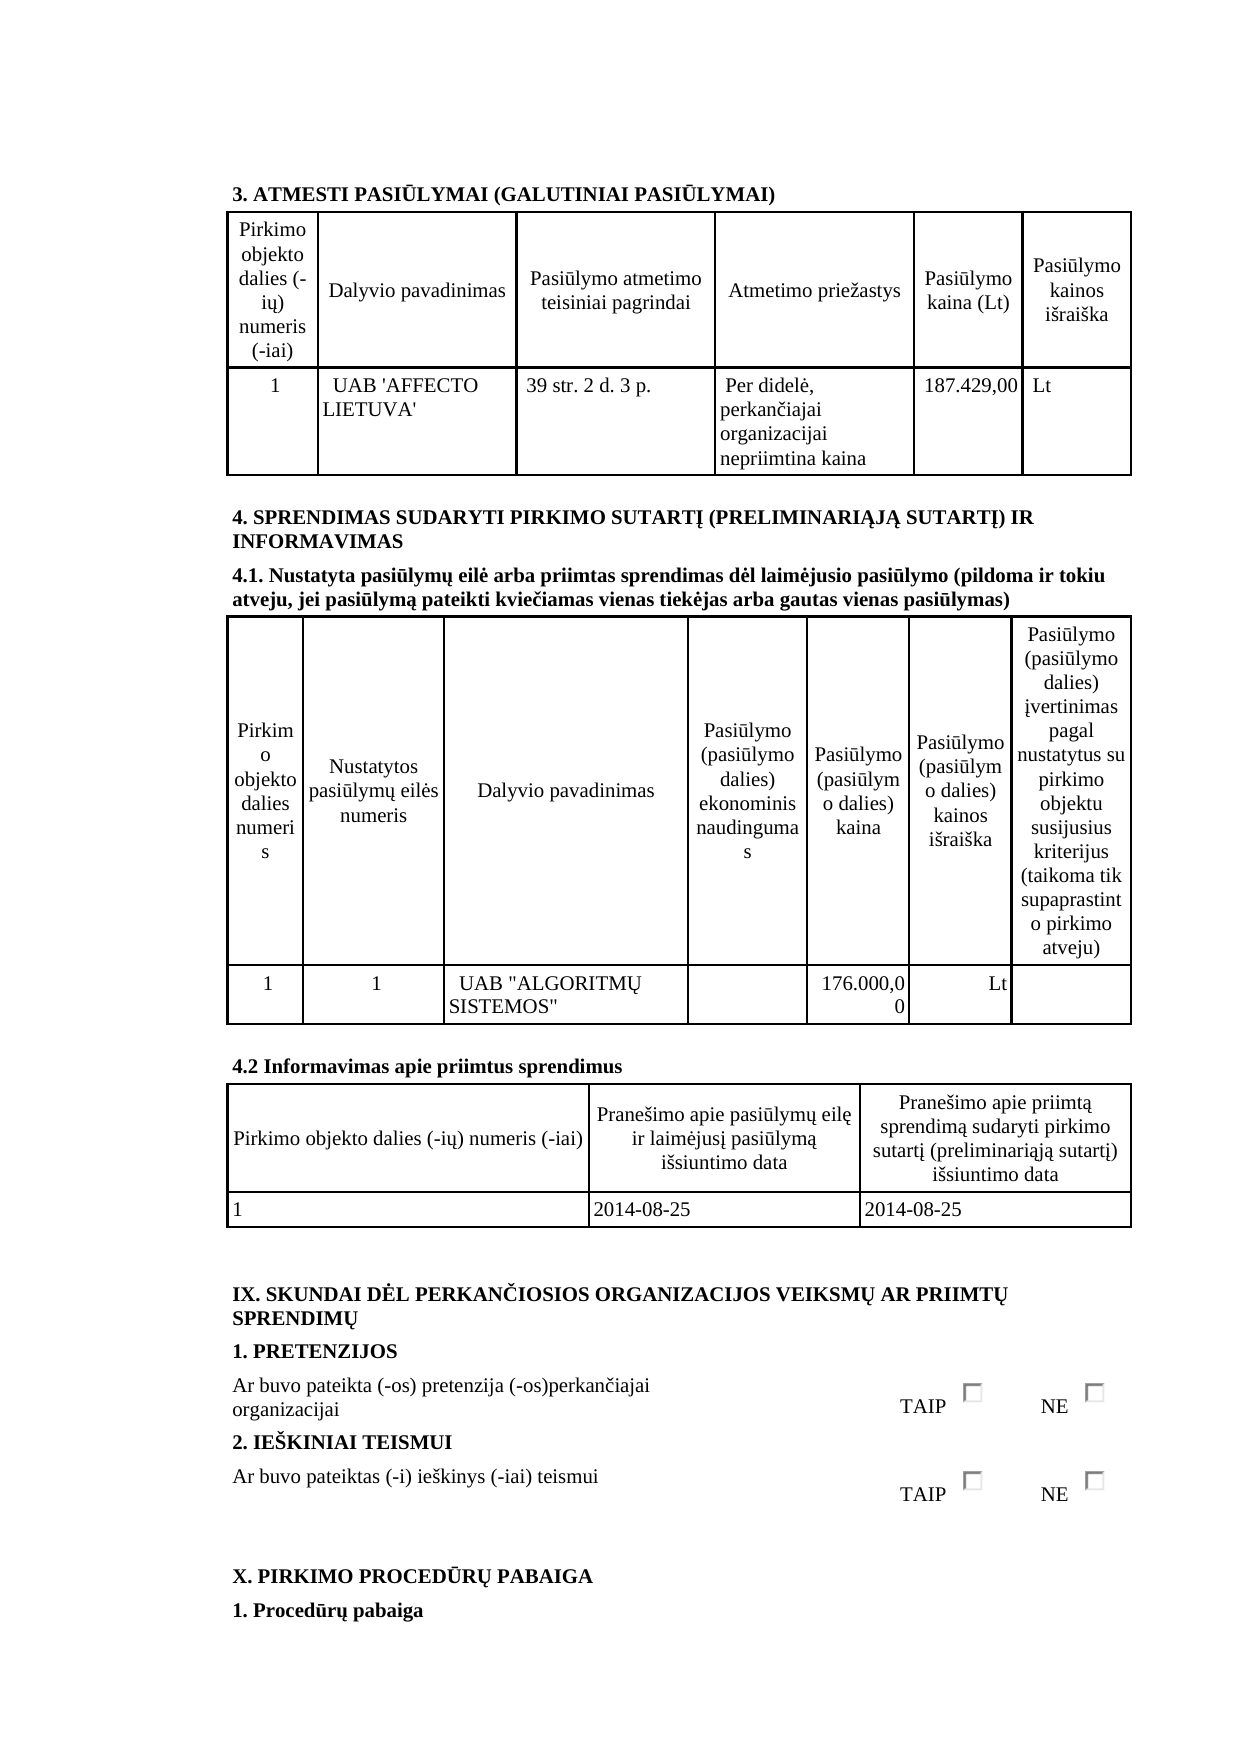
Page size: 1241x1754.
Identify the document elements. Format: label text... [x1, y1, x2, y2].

table_header Ar buvo pateiktas (-i) ieškinys (-iai) teismui [228, 1459, 679, 1511]
table_header Pirkimo objekto dalies (-ių) numeris (-iai) [229, 213, 317, 366]
table_cell 1 [304, 966, 443, 1023]
table_cell [1013, 966, 1130, 1023]
table_header Pasiūlymo (pasiūlymo dalies) kainos išraiška [910, 618, 1010, 964]
table_header 2014-08-25 [590, 1193, 859, 1226]
table_header Pirkimo objekto dalies numeris [229, 618, 302, 964]
table_header Pirkimo objekto dalies (-ių) numeris (-iai) [229, 1085, 588, 1191]
table_header Nustatytos pasiūlymų eilės numeris [304, 618, 443, 964]
table_cell 39 str. 2 d. 3 p. [518, 369, 714, 474]
table_header Pasiūlymo kainos išraiška [1024, 213, 1130, 366]
table_header Pranešimo apie pasiūlymų eilę ir laimėjusį pasiūlymą išsiuntimo data [590, 1085, 859, 1191]
table_header Pasiūlymo kaina (Lt) [915, 213, 1021, 366]
table_header X. PIRKIMO PROCEDŪRŲ PABAIGA [228, 1560, 1131, 1593]
table_cell 1 [229, 369, 317, 474]
table_cell [689, 966, 806, 1023]
table_header Pasiūlymo (pasiūlymo dalies) kaina [808, 618, 908, 964]
table_header 1 [229, 1193, 588, 1226]
table_cell 1 [229, 966, 302, 1023]
table_header 4.1. Nustatyta pasiūlymų eilė arba priimtas sprendimas dėl laimėjusio pasiūlymo (pildoma ir tokiu atveju, jei pasiūlymą pateikti kviečiamas vienas tiekėjas arba gautas vienas pasiūlymas) [228, 558, 1131, 615]
table_header Dalyvio pavadinimas [445, 618, 687, 964]
table_header Pasiūlymo (pasiūlymo dalies) ekonominis naudingumas [689, 618, 806, 964]
table_cell 187.429,00 [915, 369, 1021, 474]
table_header Atmetimo priežastys [716, 213, 913, 366]
table_cell Per didelė, perkančiajai organizacijai nepriimtina kaina [716, 369, 913, 474]
table_header Pasiūlymo atmetimo teisiniai pagrindai [518, 213, 714, 366]
table_cell UAB "ALGORITMŲ SISTEMOS" [445, 966, 687, 1023]
table_header 4.2 Informavimas apie priimtus sprendimus [228, 1049, 1131, 1083]
table_cell 1. Procedūrų pabaiga [228, 1593, 1131, 1627]
table_header Pasiūlymo (pasiūlymo dalies) įvertinimas pagal nustatytus su pirkimo objektu susijusius kriterijus (taikoma tik supaprastinto pirkimo atveju) [1013, 618, 1130, 964]
table_header 2. IEŠKINIAI TEISMUI [228, 1426, 1131, 1459]
table_header 3. ATMESTI PASIŪLYMAI (GALUTINIAI PASIŪLYMAI) [228, 177, 1131, 211]
table_cell UAB 'AFFECTO LIETUVA' [319, 369, 515, 474]
table_header TAIP NE [679, 1459, 1131, 1511]
table_cell 1. PRETENZIJOS [228, 1335, 1131, 1368]
table_header TAIP NE [679, 1368, 1131, 1426]
table_header 2014-08-25 [861, 1193, 1130, 1226]
table_header Dalyvio pavadinimas [319, 213, 515, 366]
table_header 4. SPRENDIMAS SUDARYTI PIRKIMO SUTARTĮ (PRELIMINARIĄJĄ SUTARTĮ) IR INFORMAVIMAS [228, 500, 1131, 558]
table_header IX. SKUNDAI DĖL PERKANČIOSIOS ORGANIZACIJOS VEIKSMŲ AR PRIIMTŲ SPRENDIMŲ [228, 1277, 1131, 1335]
table_cell Lt [910, 966, 1010, 1023]
table_header Pranešimo apie priimtą sprendimą sudaryti pirkimo sutartį (preliminariąją sutartį) išsiuntimo data [861, 1085, 1130, 1191]
table_cell 176.000,00 [808, 966, 908, 1023]
table_header Ar buvo pateikta (-os) pretenzija (-os)perkančiajai organizacijai [228, 1368, 679, 1426]
table_cell Lt [1024, 369, 1130, 474]
